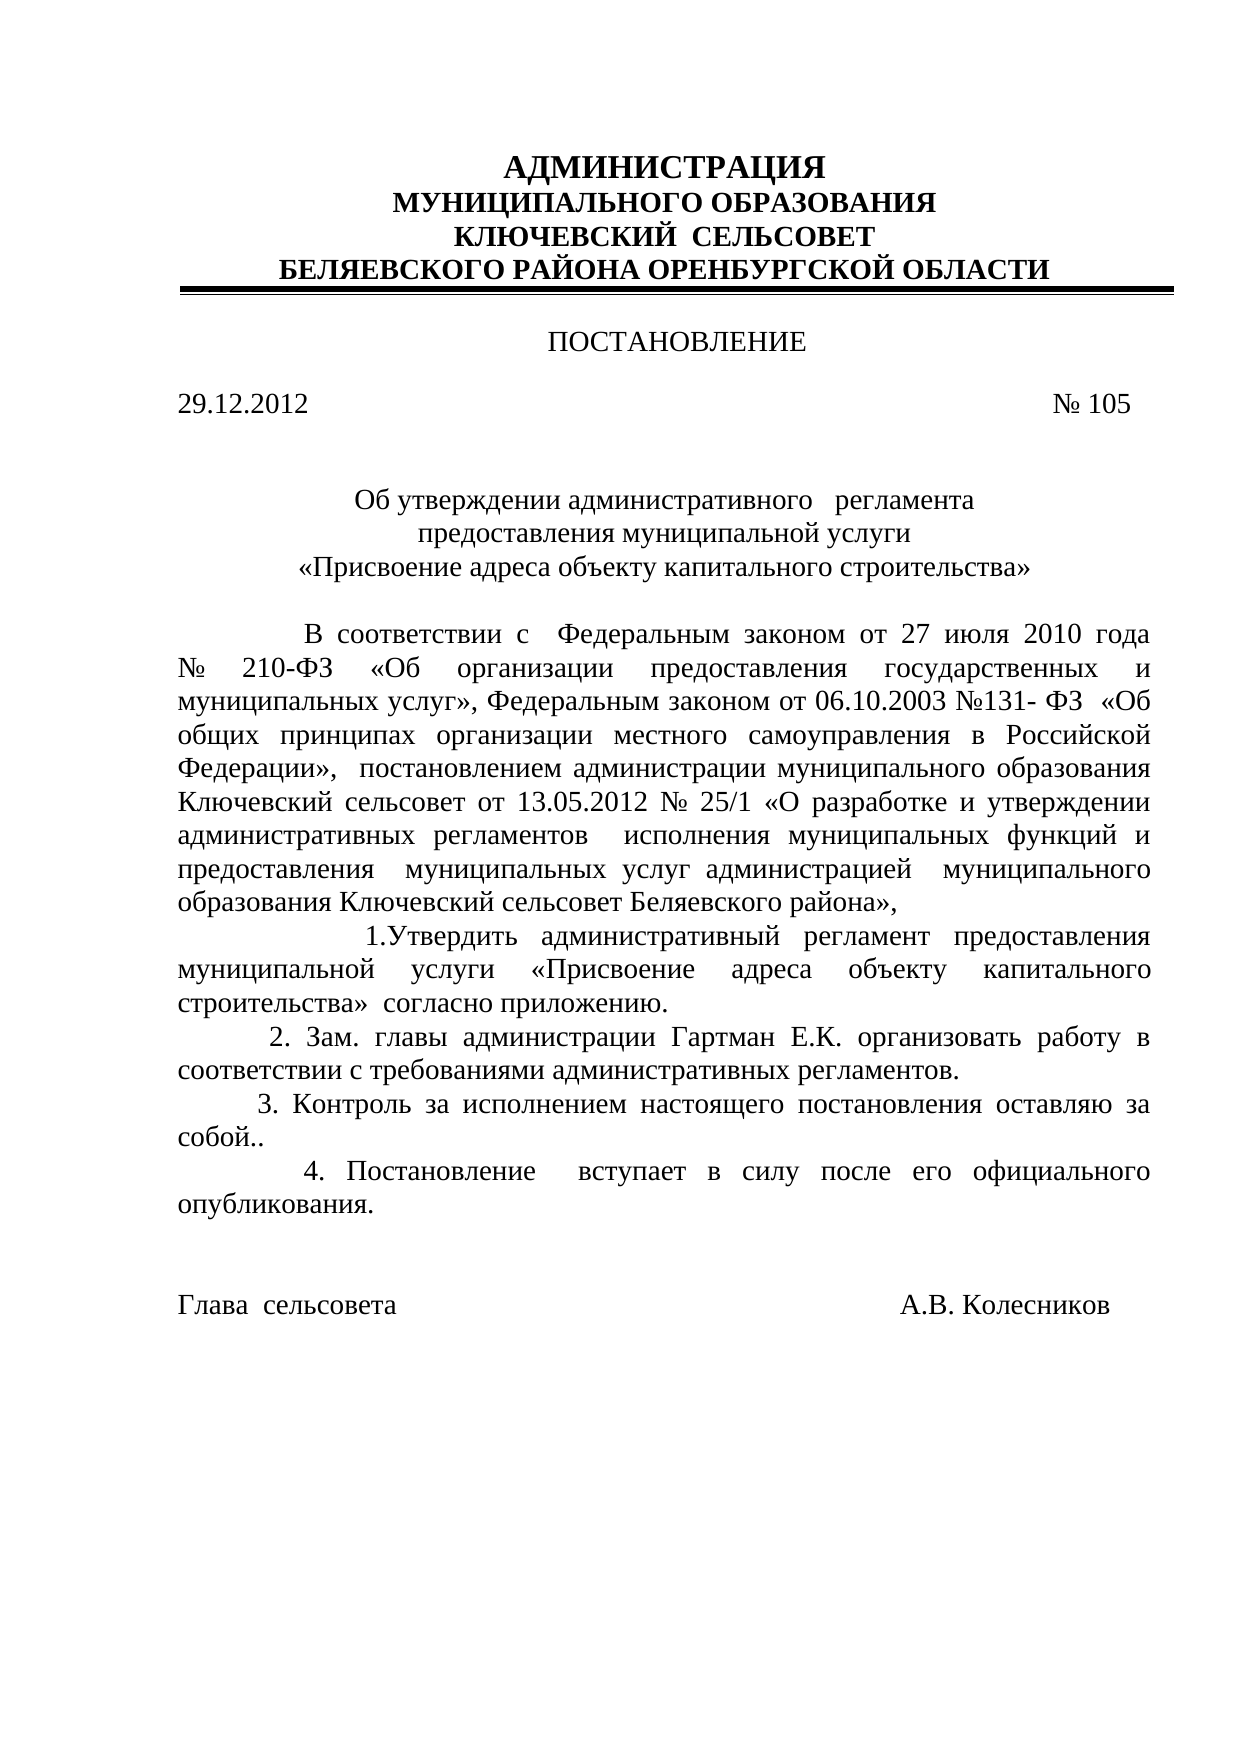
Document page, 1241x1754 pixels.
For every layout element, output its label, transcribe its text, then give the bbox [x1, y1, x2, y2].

text 1.Утвердить административный регламент предоставления муниципальной услуги «Присвоение адреса объекту капитального строительства» согласно приложению. [177, 918, 1152, 1019]
text предоставления муниципальной услуги [177, 516, 1152, 549]
text КЛЮЧЕВСКИЙ СЕЛЬСОВЕТ [177, 219, 1152, 252]
text В соответствии с Федеральным законом от 27 июля 2010 года № 210-ФЗ «Об организации предоставления государственных и муниципальных услуг», Федеральным законом от 06.10.2003 №131- ФЗ «Об общих принципах организации местного самоуправления в Российской Федерации», постановлением администрации муниципального образования Ключевский сельсовет от 13.05.2012 № 25/1 «О разработке и утверждении административных регламентов исполнения муниципальных функций и предоставления муниципальных услуг администрацией муниципального образования Ключевский сельсовет Беляевского района», [177, 616, 1152, 918]
text 29.12.2012 № 105 [177, 386, 1152, 420]
text АДМИНИСТРАЦИЯ [177, 147, 1152, 185]
text «Присвоение адреса объекту капитального строительства» [177, 549, 1152, 583]
text 2. Зам. главы администрации Гартман Е.К. организовать работу в соответствии с требованиями административных регламентов. [177, 1019, 1152, 1086]
text Об утверждении административного регламента [177, 482, 1152, 516]
text Глава сельсовета А.В. Колесников [177, 1287, 1152, 1321]
text 4. Постановление вступает в силу после его официального опубликования. [177, 1153, 1152, 1220]
text МУНИЦИПАЛЬНОГО ОБРАЗОВАНИЯ [177, 185, 1152, 219]
text БЕЛЯЕВСКОГО РАЙОНА ОРЕНБУРГСКОЙ ОБЛАСТИ [177, 252, 1152, 286]
table_header ПОСТАНОВЛЕНИЕ [180, 295, 1174, 386]
text 3. Контроль за исполнением настоящего постановления оставляю за собой.. [177, 1086, 1152, 1153]
